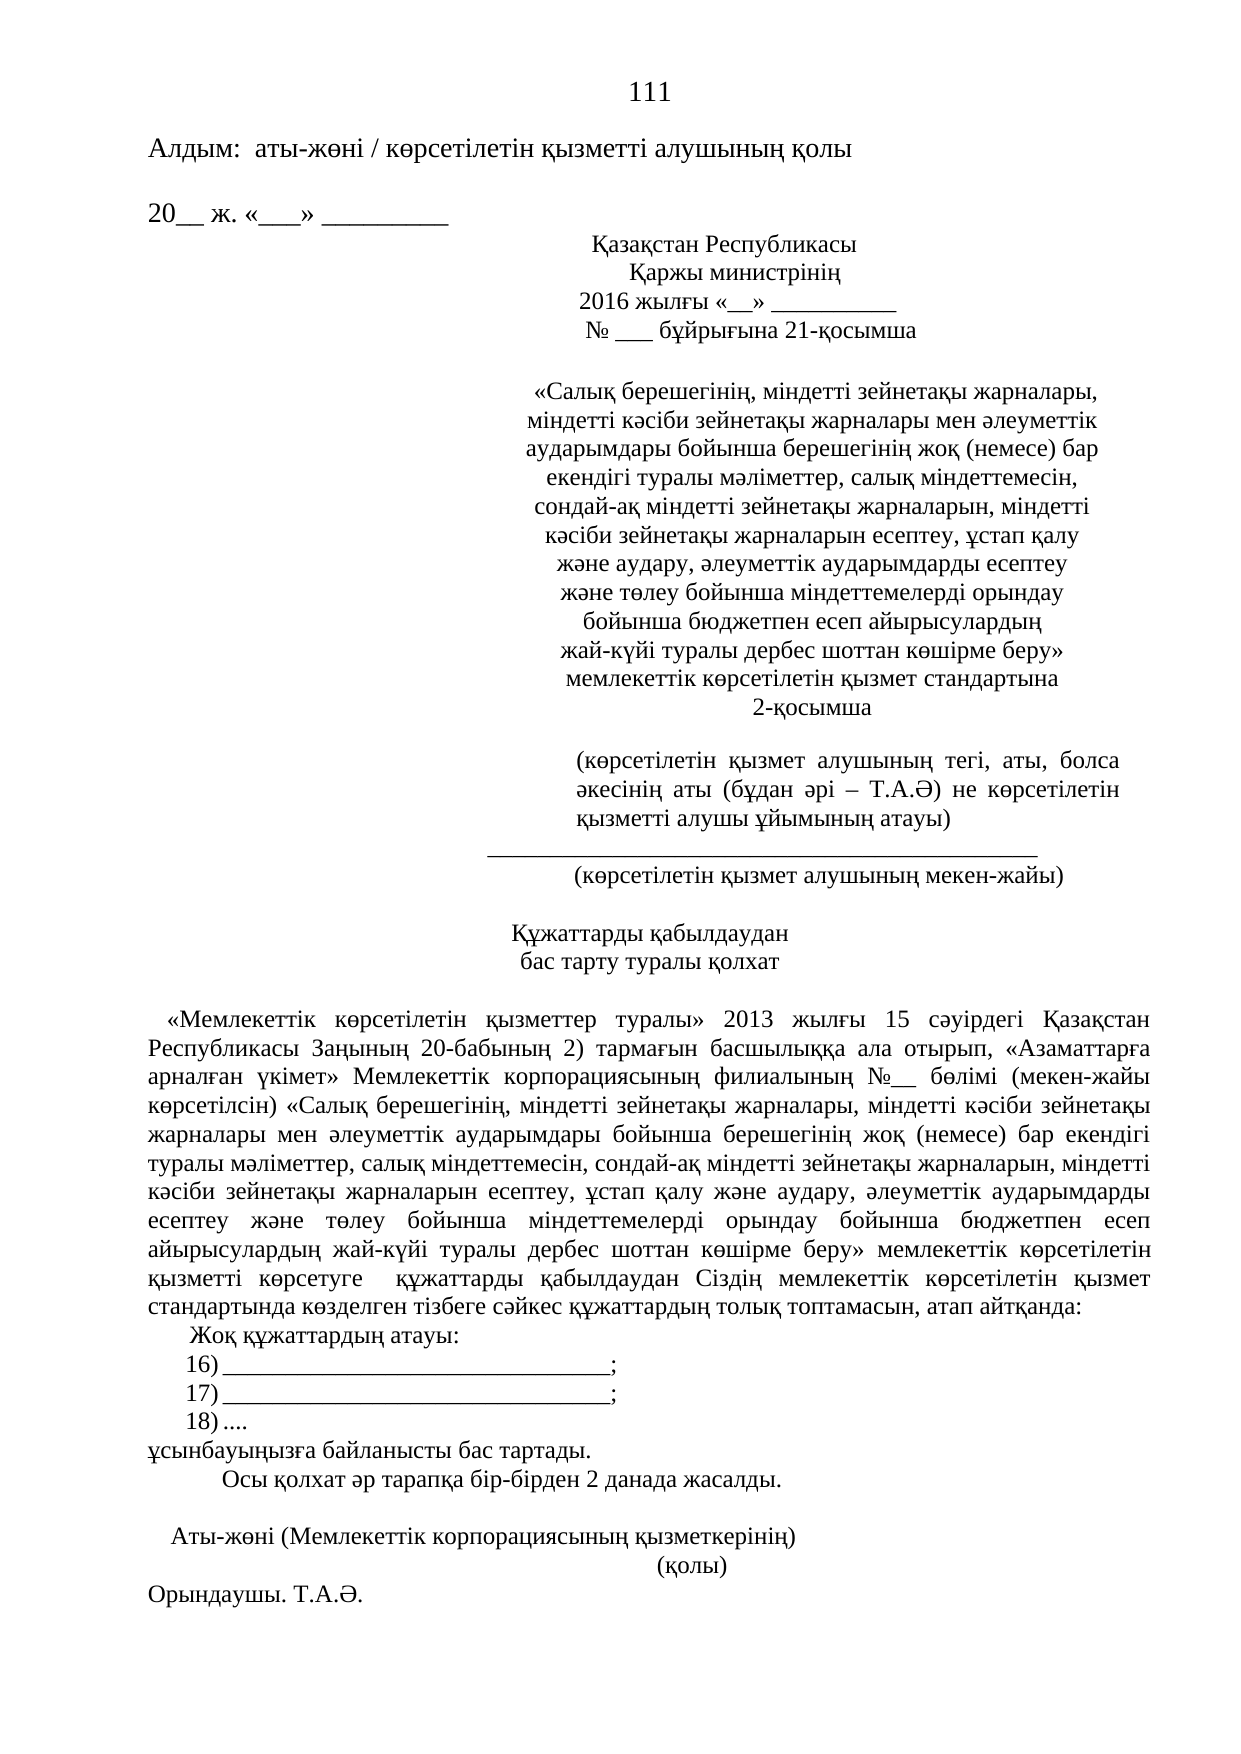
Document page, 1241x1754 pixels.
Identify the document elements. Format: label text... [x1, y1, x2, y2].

text екендігі туралы мәліметтер, салық міндеттемесін, [473, 462, 1152, 491]
text жай-күйі туралы дербес шоттан көшірме беру» [473, 635, 1152, 663]
text 20__ ж. «___» _________ [148, 196, 1152, 229]
text 2-қосымша [473, 692, 1152, 721]
text ұсынбауыңызға байланысты бас тартады. [148, 1435, 1152, 1464]
text (көрсетілетін қызмет алушының тегі, аты, болса әкесінің аты (бұдан әрі – Т.А.Ә) не көрсетілетін қызметті алушы ұйымының атауы) [576, 745, 1120, 831]
list _______________________________; [185, 1378, 1152, 1406]
text кәсіби зейнетақы жарналарын есептеу, ұстап қалу [473, 520, 1152, 548]
text міндетті кәсіби зейнетақы жарналары мен әлеуметтік [473, 405, 1152, 433]
text «Салық берешегінің, міндетті зейнетақы жарналары, [473, 376, 1152, 405]
text Жоқ құжаттардың атауы: [148, 1320, 1152, 1349]
text Аты-жөні (Мемлекеттік корпорациясының қызметкерінің) (қолы) [148, 1521, 1152, 1579]
text сондай-ақ міндетті зейнетақы жарналарын, міндетті [473, 491, 1152, 520]
text және төлеу бойынша міндеттемелерді орындау [473, 577, 1152, 606]
text бас тарту туралы қолхат [148, 946, 1152, 975]
text бойынша бюджетпен есеп айырысулардың [473, 606, 1152, 635]
list _______________________________; [185, 1349, 1152, 1378]
text аударымдары бойынша берешегінің жоқ (немесе) бар [473, 433, 1152, 462]
text 2016 жылғы «__» __________ [148, 286, 1152, 315]
text Орындаушы. Т.А.Ә. [148, 1579, 1152, 1608]
text № ___ бұйрығына 21-қосымша [148, 315, 1152, 344]
text Қаржы министрінің [148, 257, 1152, 286]
text «Мемлекеттік көрсетілетін қызметтер туралы» 2013 жылғы 15 cәуірдегі Қазақстан Республикасы Заңының 20-бабының 2) тармағын басшылыққа ала отырып, «Азаматтарға арналған үкімет» Мемлекеттік корпорациясының филиалының №__ бөлімі (мекен-жайы көрсетілсін) «Салық берешегінің, міндетті зейнетақы жарналары, міндетті кәсіби зейнетақы жарналары мен әлеуметтік аударымдары бойынша берешегінің жоқ (немесе) бар екендігі туралы мәліметтер, салық міндеттемесін, сондай-ақ міндетті зейнетақы жарналарын, міндетті кәсіби зейнетақы жарналарын есептеу, ұстап қалу және аудару, әлеуметтік аударымдарды есептеу және төлеу бойынша міндеттемелерді орындау бойынша бюджетпен есеп айырысулардың жай-күйі туралы дербес шоттан көшірме беру» мемлекеттік көрсетілетін қызметті көрсетуге құжаттарды қабылдаудан Сіздің мемлекеттік көрсетілетін қызмет стандартында көзделген тізбеге сәйкес құжаттардың толық топтамасын, атап айтқанда: [148, 1004, 1152, 1320]
text және аудару, әлеуметтік аударымдарды есептеу [473, 548, 1152, 577]
text Алдым: аты-жөні / көрсетілетін қызметті алушының қолы [148, 131, 1152, 164]
text мемлекеттiк көрсетілетін қызмет стандартына [473, 663, 1152, 692]
text Құжаттарды қабылдаудан [148, 918, 1152, 946]
text ____________________________________________ [148, 831, 1152, 860]
list .... [185, 1406, 1152, 1435]
text Қазақстан Республикасы [148, 229, 1152, 257]
text Осы қолхат әр тарапқа бір-бірден 2 данада жасалды. [148, 1464, 1152, 1493]
text (көрсетілетін қызмет алушының мекен-жайы) [148, 860, 1064, 889]
